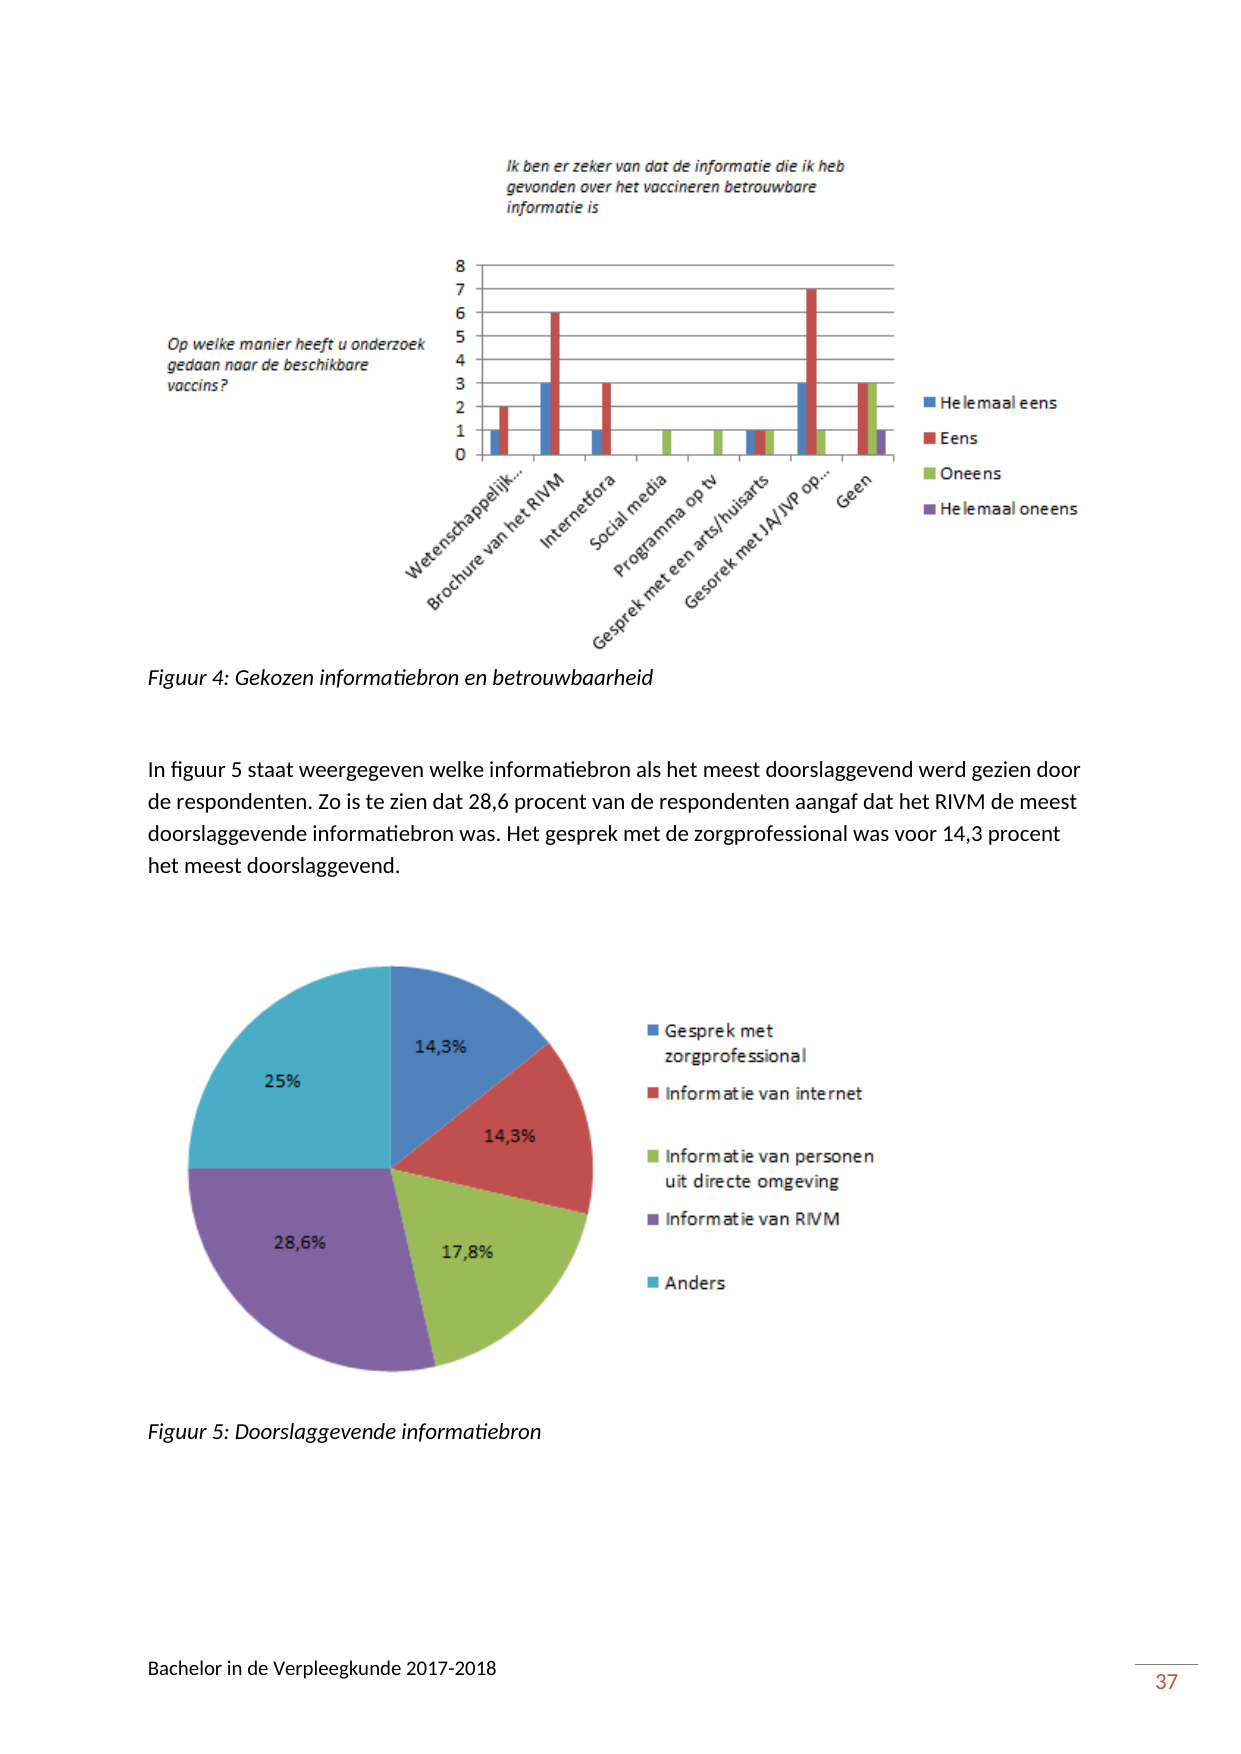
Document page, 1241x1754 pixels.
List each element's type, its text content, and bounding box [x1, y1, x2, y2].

text Figuur 4: Gekozen informatiebron en betrouwbaarheid [148, 663, 1093, 691]
text Figuur 5: Doorslaggevende informatiebron [148, 1417, 1093, 1446]
text In figuur 5 staat weergegeven welke informatiebron als het meest doorslaggevend werd gezien door de respondenten. Zo is te zien dat 28,6 procent van de respondenten aangaf dat het RIVM de meest doorslaggevende informatiebron was. Het gesprek met de zorgprofessional was voor 14,3 procent het meest doorslaggevend. [148, 755, 1093, 879]
picture [147, 948, 892, 1393]
picture [147, 147, 1093, 659]
